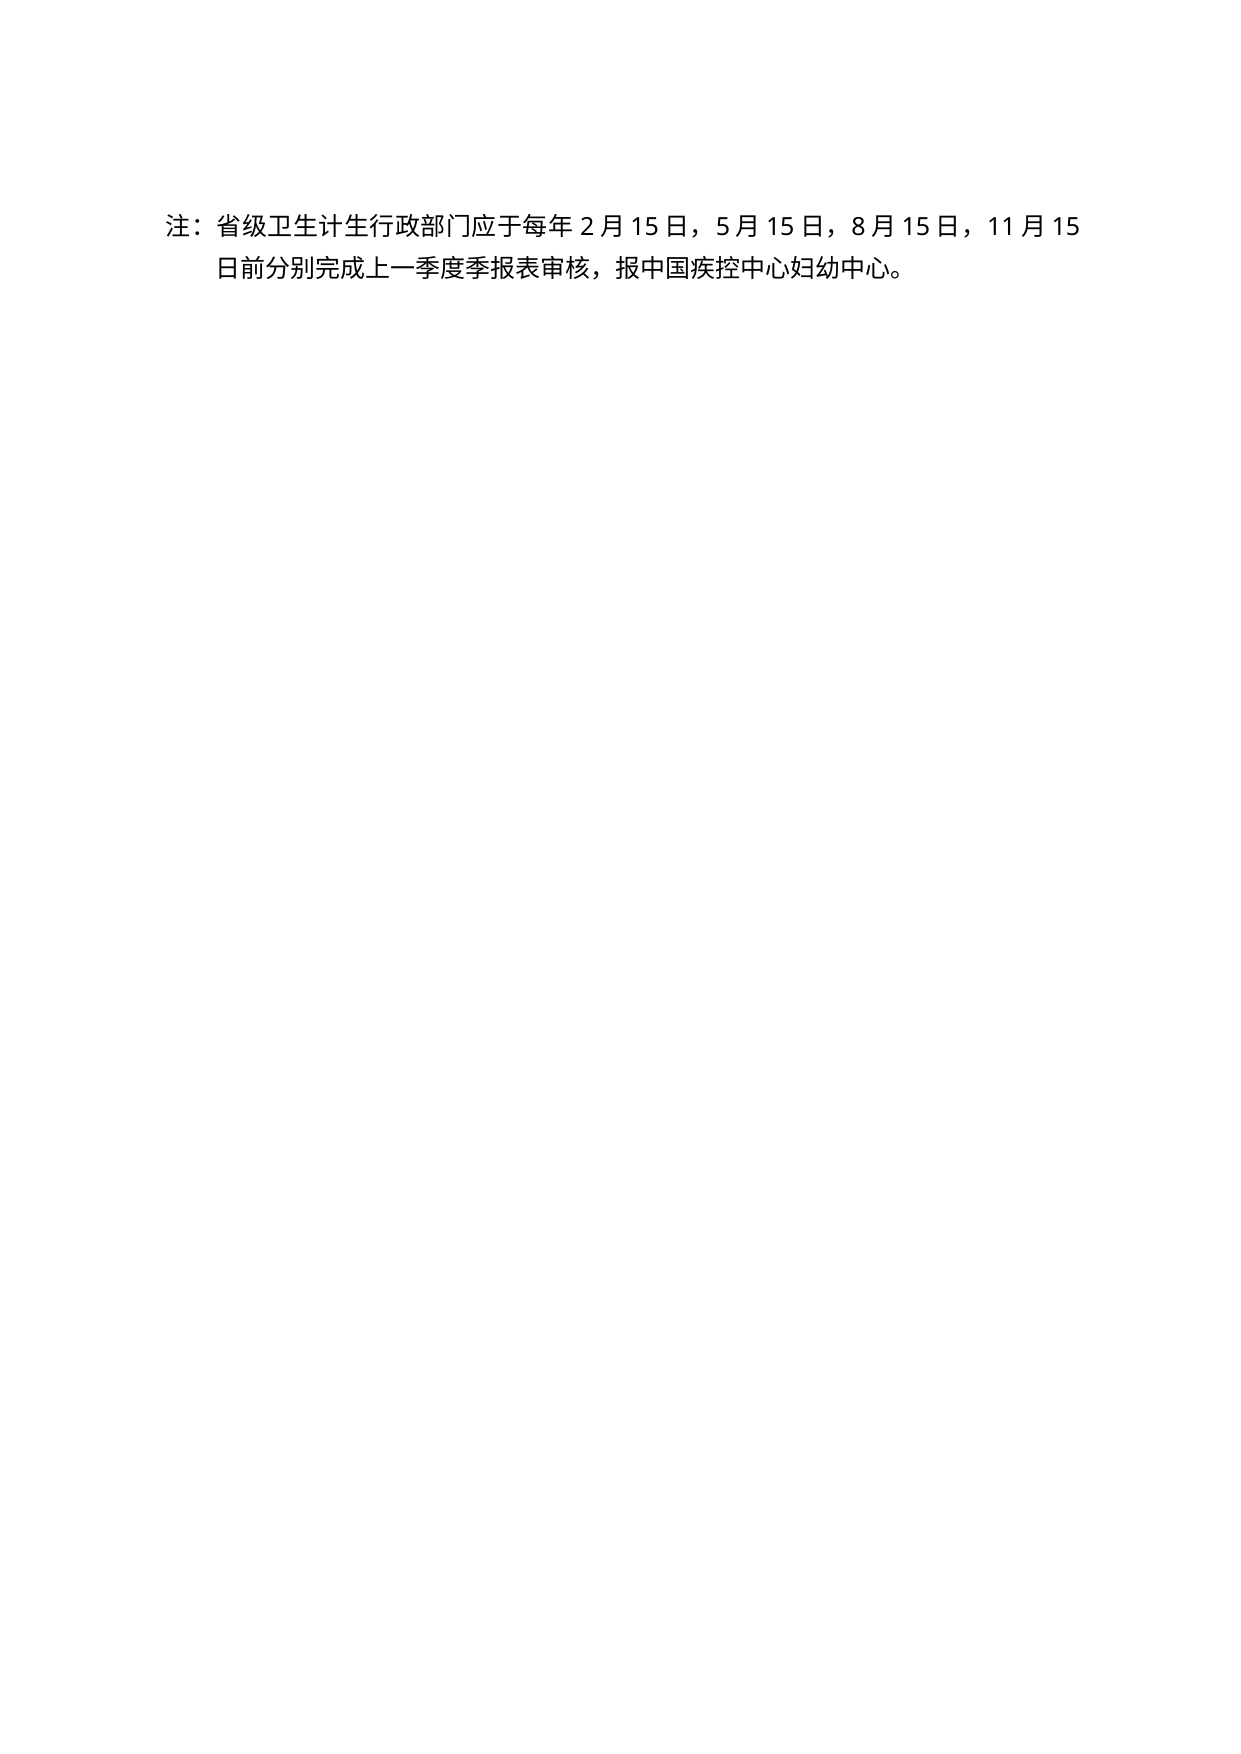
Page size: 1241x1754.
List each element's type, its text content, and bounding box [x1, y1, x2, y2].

text 注：省级卫生计生行政部门应于每年2月15日，，，11月15日前分别完成上一季度季报表审核，报中国疾控中心妇幼中心。 [165, 207, 1081, 285]
